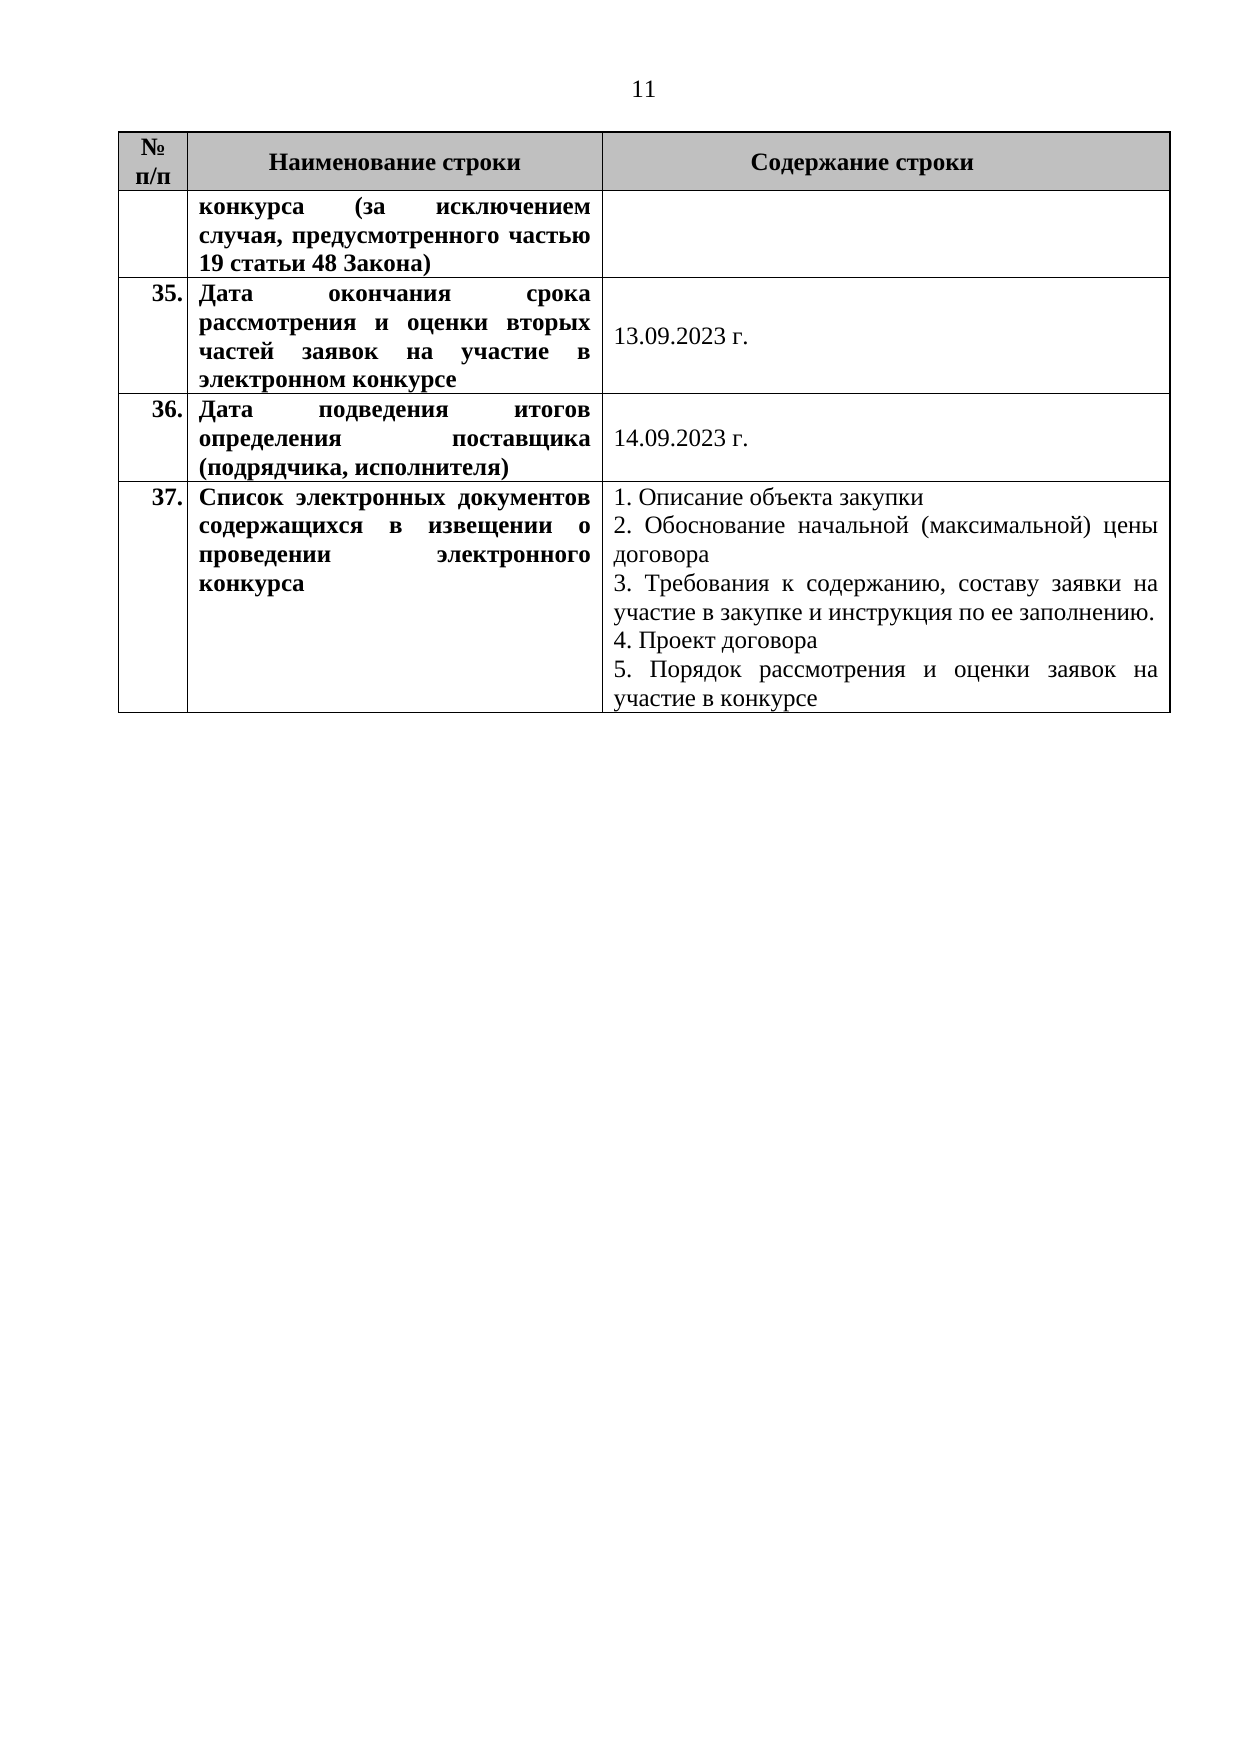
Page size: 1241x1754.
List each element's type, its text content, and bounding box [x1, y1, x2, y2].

table_cell Дата окончания срока рассмотрения и оценки вторых частей заявок на участие в электронном конкурсе [188, 278, 602, 393]
table_cell [119, 482, 187, 712]
table_header Содержание строки [603, 133, 1169, 190]
table_cell [119, 278, 187, 393]
table_cell [119, 394, 187, 481]
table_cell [188, 191, 602, 277]
table_cell 1. Описание объекта закупки 2. Обоснование начальной (максимальной) цены договора 3. Требования к содержанию, составу заявки на участие в закупке и инструкция по ее заполнению. 4. Проект договора 5. Порядок рассмотрения и оценки заявок на участие в конкурсе [603, 482, 1169, 712]
table_cell Список электронных документов содержащихся в извещении о проведении электронного конкурса [188, 482, 602, 712]
table_cell 13.09.2023 г. [603, 278, 1169, 393]
table_cell Дата подведения итогов определения поставщика (подрядчика, исполнителя) [188, 394, 602, 481]
table_cell 14.09.2023 г. [603, 394, 1169, 481]
table_header № п/п [119, 133, 187, 190]
table_header Наименование строки [188, 133, 602, 190]
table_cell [603, 191, 1169, 277]
table_cell [119, 191, 187, 277]
